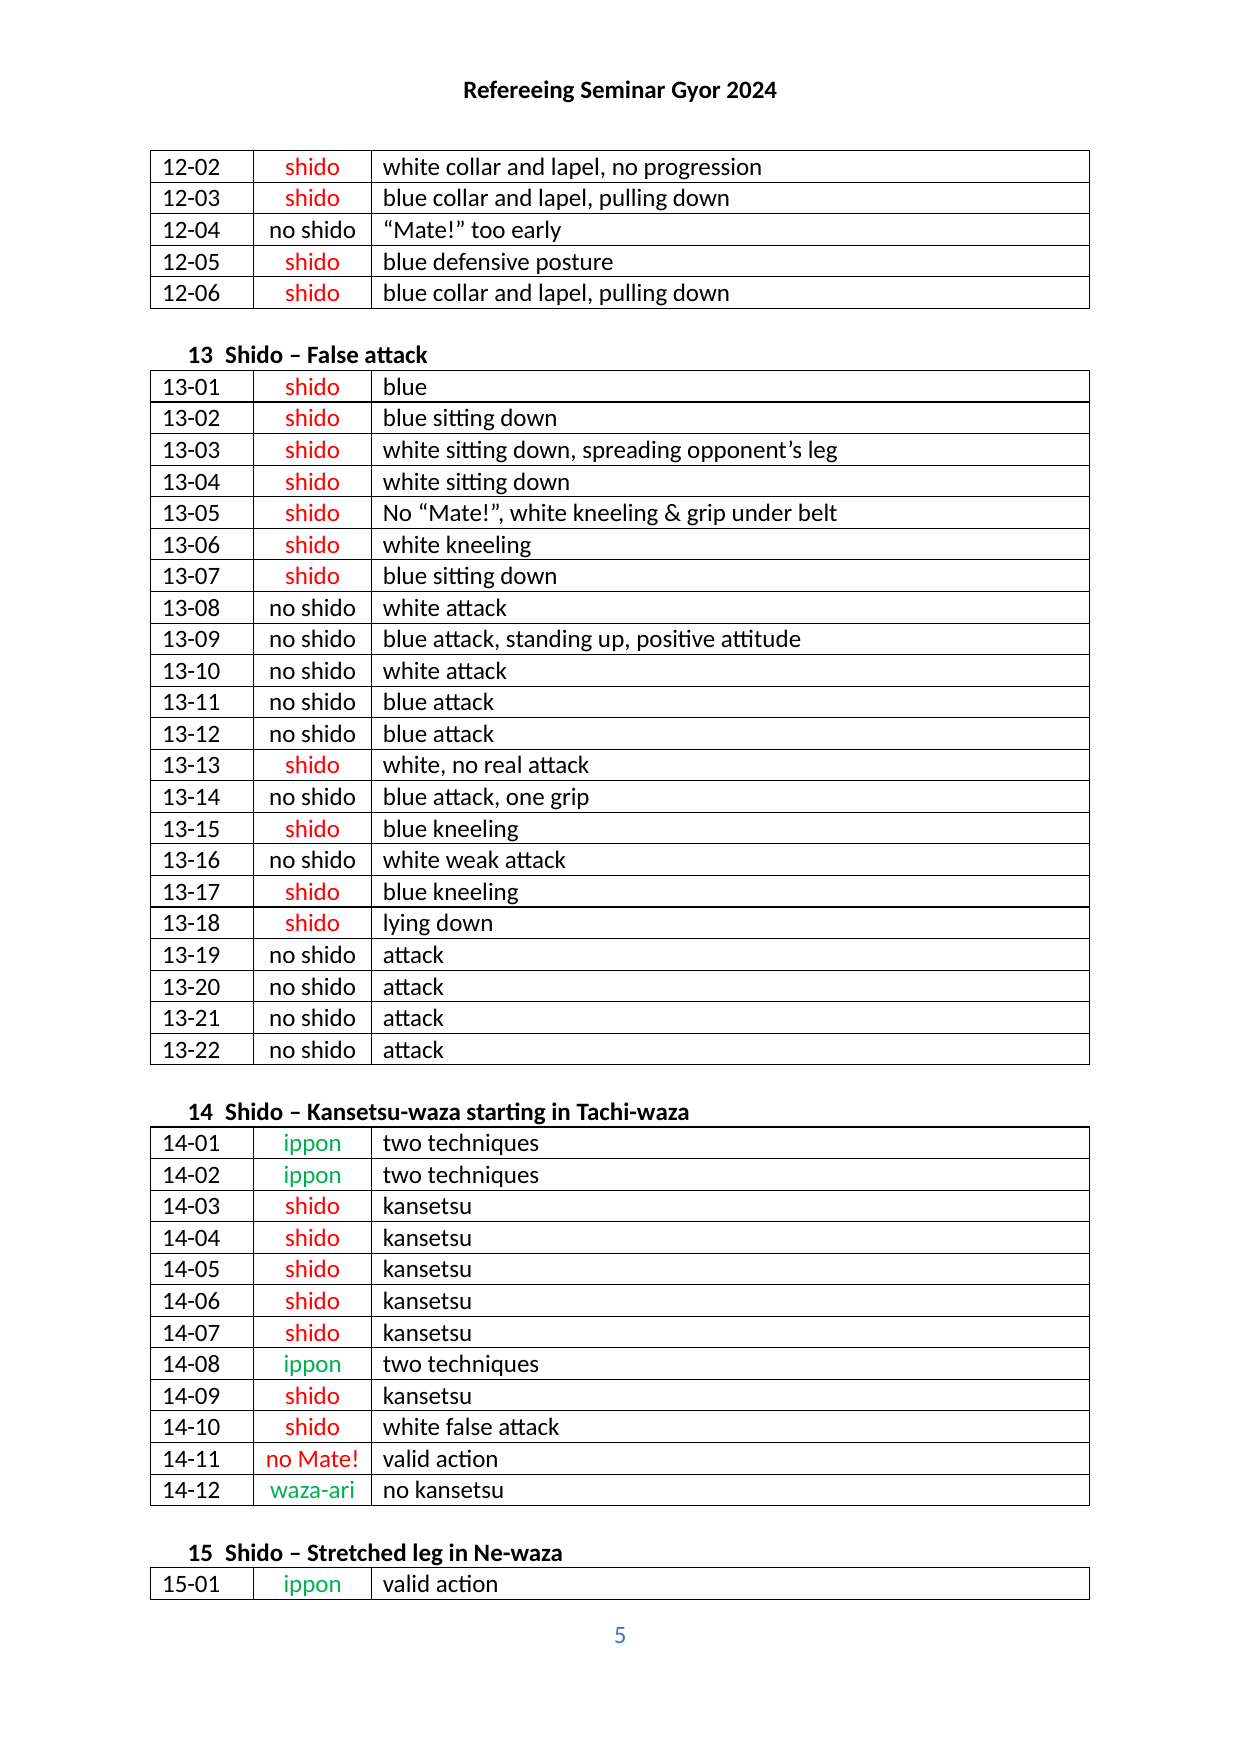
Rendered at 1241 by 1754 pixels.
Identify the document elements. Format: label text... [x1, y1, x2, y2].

table_cell blue sitting down [372, 403, 1089, 433]
table_cell 14-03 [151, 1191, 253, 1221]
table_cell “Mate!” too early [372, 214, 1089, 245]
table_cell shido [254, 151, 371, 182]
table_cell white false attack [372, 1411, 1089, 1442]
table_cell shido [254, 434, 371, 464]
table_cell white sitting down, spreading opponent’s leg [372, 434, 1089, 464]
table_cell 13-19 [151, 939, 253, 969]
table_cell 12-04 [151, 214, 253, 245]
table_cell 14-04 [151, 1222, 253, 1253]
table_cell kansetsu [372, 1285, 1089, 1316]
table_cell blue kneeling [372, 876, 1089, 906]
table_cell 14-06 [151, 1285, 253, 1316]
table_cell blue collar and lapel, pulling down [372, 277, 1089, 308]
table_cell blue attack [372, 687, 1089, 717]
table_cell shido [254, 466, 371, 496]
table_cell white attack [372, 655, 1089, 686]
table_cell shido [254, 246, 371, 276]
table_cell shido [254, 1191, 371, 1221]
table_cell 13-11 [151, 687, 253, 717]
table_cell white, no real attack [372, 750, 1089, 780]
table_cell 13-21 [151, 1002, 253, 1033]
table_cell attack [372, 939, 1089, 969]
table_cell white collar and lapel, no progression [372, 151, 1089, 182]
table_cell 12-02 [151, 151, 253, 182]
table_cell 14-08 [151, 1348, 253, 1379]
table_cell 14-12 [151, 1475, 253, 1505]
table_cell 13-12 [151, 718, 253, 749]
table_cell kansetsu [372, 1380, 1089, 1410]
table_cell 14-09 [151, 1380, 253, 1410]
table_cell 13-17 [151, 876, 253, 906]
table_cell 12-03 [151, 183, 253, 213]
table_cell shido [254, 403, 371, 433]
table_cell 12-06 [151, 277, 253, 308]
table_cell blue collar and lapel, pulling down [372, 183, 1089, 213]
table_cell no shido [254, 939, 371, 969]
table_cell shido [254, 1411, 371, 1442]
table_cell 14-05 [151, 1254, 253, 1284]
table_cell no shido [254, 971, 371, 1001]
table_cell 13-22 [151, 1034, 253, 1064]
table_cell blue attack, standing up, positive attitude [372, 624, 1089, 654]
table_cell 13-07 [151, 560, 253, 591]
table_cell 13-05 [151, 497, 253, 528]
table_cell white sitting down [372, 466, 1089, 496]
table_header 13-01 [151, 371, 253, 401]
table_cell 13-20 [151, 971, 253, 1001]
table_cell no shido [254, 687, 371, 717]
table_cell blue sitting down [372, 560, 1089, 591]
table_cell waza-ari [254, 1475, 371, 1505]
table_cell 13-15 [151, 813, 253, 843]
table_cell shido [254, 183, 371, 213]
list Shido – Kansetsu-waza starting in Tachi-waza [187, 1096, 1090, 1126]
table_cell shido [254, 876, 371, 906]
table_cell 14-07 [151, 1317, 253, 1347]
table_cell 13-16 [151, 844, 253, 875]
table_cell no shido [254, 214, 371, 245]
table_header ippon [254, 1568, 371, 1599]
table_cell no kansetsu [372, 1475, 1089, 1505]
table_cell shido [254, 813, 371, 843]
table_cell shido [254, 908, 371, 938]
table_cell no shido [254, 1002, 371, 1033]
table_cell 12-05 [151, 246, 253, 276]
table_cell blue kneeling [372, 813, 1089, 843]
table_cell kansetsu [372, 1317, 1089, 1347]
list Shido – False attack [187, 339, 1090, 370]
list Shido – Stretched leg in Ne-waza [187, 1537, 1090, 1567]
table_cell kansetsu [372, 1254, 1089, 1284]
table_cell shido [254, 1317, 371, 1347]
table_cell blue attack [372, 718, 1089, 749]
table_cell shido [254, 277, 371, 308]
table_cell two techniques [372, 1348, 1089, 1379]
table_cell no Mate! [254, 1443, 371, 1473]
table_cell shido [254, 1254, 371, 1284]
table_cell 13-04 [151, 466, 253, 496]
table_cell no shido [254, 718, 371, 749]
table_cell 13-18 [151, 908, 253, 938]
table_cell 13-06 [151, 529, 253, 559]
table_header 14-01 [151, 1128, 253, 1158]
table_header valid action [372, 1568, 1089, 1599]
table_cell shido [254, 1380, 371, 1410]
table_cell valid action [372, 1443, 1089, 1473]
table_cell attack [372, 971, 1089, 1001]
table_cell 14-02 [151, 1159, 253, 1189]
table_cell shido [254, 750, 371, 780]
table_cell 14-11 [151, 1443, 253, 1473]
table_header ippon [254, 1128, 371, 1158]
table_cell no shido [254, 844, 371, 875]
table_cell shido [254, 560, 371, 591]
table_cell shido [254, 497, 371, 528]
table_cell lying down [372, 908, 1089, 938]
table_cell 13-13 [151, 750, 253, 780]
table_cell no shido [254, 624, 371, 654]
table_cell no shido [254, 655, 371, 686]
table_cell white weak attack [372, 844, 1089, 875]
table_cell 13-02 [151, 403, 253, 433]
table_cell 13-08 [151, 592, 253, 622]
table_cell no shido [254, 592, 371, 622]
table_cell blue attack, one grip [372, 781, 1089, 812]
table_cell kansetsu [372, 1222, 1089, 1253]
table_cell No “Mate!”, white kneeling & grip under belt [372, 497, 1089, 528]
table_header two techniques [372, 1128, 1089, 1158]
table_header 15-01 [151, 1568, 253, 1599]
table_cell no shido [254, 781, 371, 812]
table_header blue [372, 371, 1089, 401]
table_cell 13-03 [151, 434, 253, 464]
table_cell 13-14 [151, 781, 253, 812]
table_cell ippon [254, 1348, 371, 1379]
table_header shido [254, 371, 371, 401]
table_cell shido [254, 1222, 371, 1253]
table_cell white attack [372, 592, 1089, 622]
table_cell attack [372, 1002, 1089, 1033]
table_cell shido [254, 1285, 371, 1316]
table_cell 14-10 [151, 1411, 253, 1442]
table_cell ippon [254, 1159, 371, 1189]
table_cell attack [372, 1034, 1089, 1064]
table_cell 13-09 [151, 624, 253, 654]
table_cell two techniques [372, 1159, 1089, 1189]
table_cell no shido [254, 1034, 371, 1064]
table_cell kansetsu [372, 1191, 1089, 1221]
table_cell white kneeling [372, 529, 1089, 559]
table_cell 13-10 [151, 655, 253, 686]
table_cell blue defensive posture [372, 246, 1089, 276]
table_cell shido [254, 529, 371, 559]
